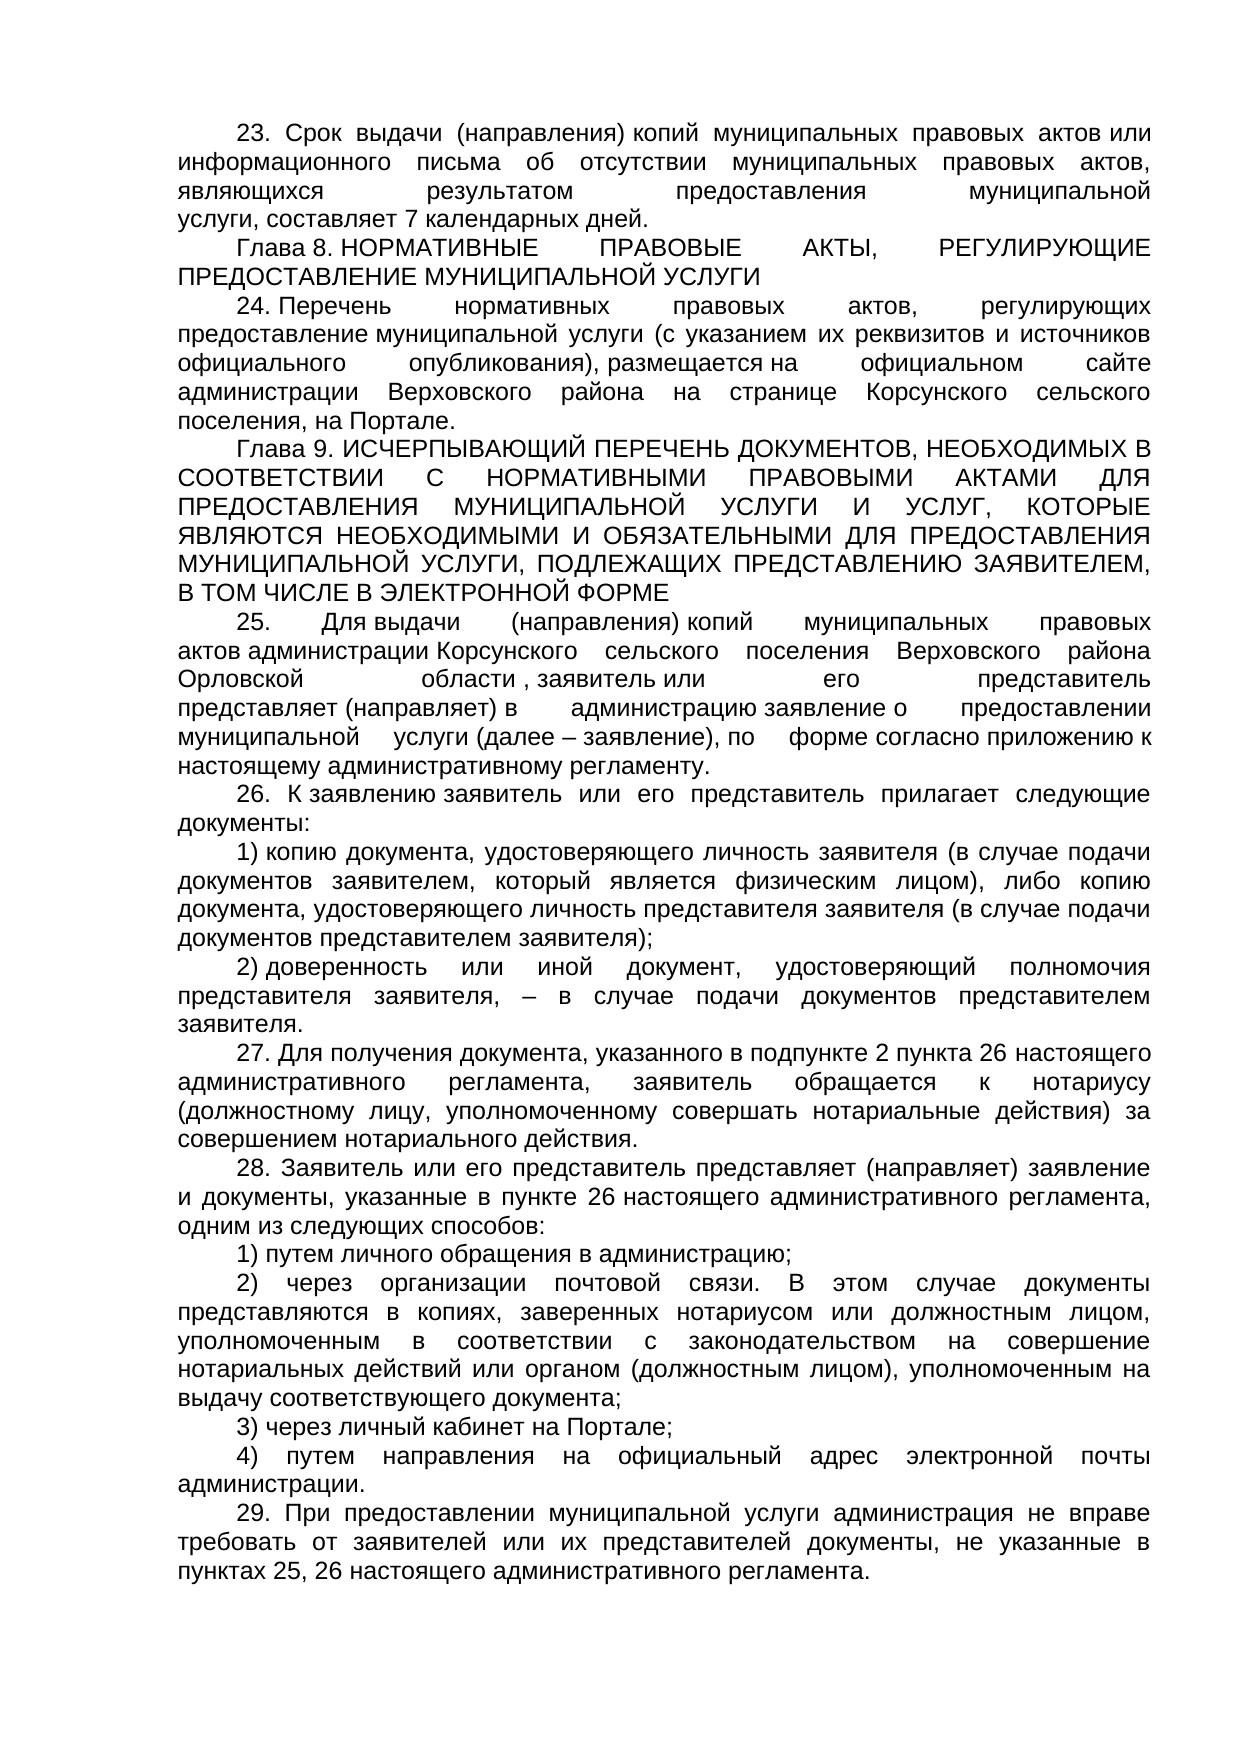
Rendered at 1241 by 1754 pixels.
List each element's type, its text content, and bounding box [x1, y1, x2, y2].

text 2) доверенность или иной документ, удостоверяющий полномочия представителя заявителя, – в случае подачи документов представителем заявителя. [177, 952, 1152, 1038]
text 23. Срок выдачи (направления) копий муниципальных правовых актов или информационного письма об отсутствии муниципальных правовых актов, являющихся результатом предоставления муниципальной услуги, составляет 7 календарных дней. [177, 118, 1152, 233]
text 29. При предоставлении муниципальной услуги администрация не вправе требовать от заявителей или их представителей документы, не указанные в пунктах 25, 26 настоящего административного регламента. [177, 1498, 1152, 1584]
text 3) через личный кабинет на Портале; [177, 1412, 1152, 1441]
text 28. Заявитель или его представитель представляет (направляет) заявление и документы, указанные в пункте 26 настоящего административного регламента, одним из следующих способов: [177, 1153, 1152, 1239]
text 4) путем направления на официальный адрес электронной почты администрации. [177, 1441, 1152, 1498]
text 2) через организации почтовой связи. В этом случае документы представляются в копиях, заверенных нотариусом или должностным лицом, уполномоченным в соответствии с законодательством на совершение нотариальных действий или органом (должностным лицом), уполномоченным на выдачу соответствующего документа; [177, 1268, 1152, 1412]
text Глава 9. ИСЧЕРПЫВАЮЩИЙ ПЕРЕЧЕНЬ ДОКУМЕНТОВ, НЕОБХОДИМЫХ В СООТВЕТСТВИИ С НОРМАТИВНЫМИ ПРАВОВЫМИ АКТАМИ ДЛЯ ПРЕДОСТАВЛЕНИЯ МУНИЦИПАЛЬНОЙ УСЛУГИ И УСЛУГ, КОТОРЫЕ ЯВЛЯЮТСЯ НЕОБХОДИМЫМИ И ОБЯЗАТЕЛЬНЫМИ ДЛЯ ПРЕДОСТАВЛЕНИЯ МУНИЦИПАЛЬНОЙ УСЛУГИ, ПОДЛЕЖАЩИХ ПРЕДСТАВЛЕНИЮ ЗАЯВИТЕЛЕМ, В ТОМ ЧИСЛЕ В ЭЛЕКТРОННОЙ ФОРМЕ [177, 434, 1152, 607]
text Глава 8. НОРМАТИВНЫЕ ПРАВОВЫЕ АКТЫ, РЕГУЛИРУЮЩИЕ ПРЕДОСТАВЛЕНИЕ МУНИЦИПАЛЬНОЙ УСЛУГИ [177, 233, 1152, 291]
text 24. Перечень нормативных правовых актов, регулирующих предоставление муниципальной услуги (с указанием их реквизитов и источников официального опубликования), размещается на официальном сайте администрации Верховского района на странице Корсунского сельского поселения, на Портале. [177, 291, 1152, 434]
text 26. К заявлению заявитель или его представитель прилагает следующие документы: [177, 779, 1152, 837]
text 25. Для выдачи (направления) копий муниципальных правовых актов администрации Корсунского сельского поселения Верховского района Орловской области , заявитель или его представитель представляет (направляет) в администрацию заявление о предоставлении муниципальной услуги (далее – заявление), по форме согласно приложению к настоящему административному регламенту. [177, 607, 1152, 779]
text 1) путем личного обращения в администрацию; [177, 1239, 1152, 1268]
text 1) копию документа, удостоверяющего личность заявителя (в случае подачи документов заявителем, который является физическим лицом), либо копию документа, удостоверяющего личность представителя заявителя (в случае подачи документов представителем заявителя); [177, 837, 1152, 952]
text 27. Для получения документа, указанного в подпункте 2 пункта 26 настоящего административного регламента, заявитель обращается к нотариусу (должностному лицу, уполномоченному совершать нотариальные действия) за совершением нотариального действия. [177, 1038, 1152, 1153]
